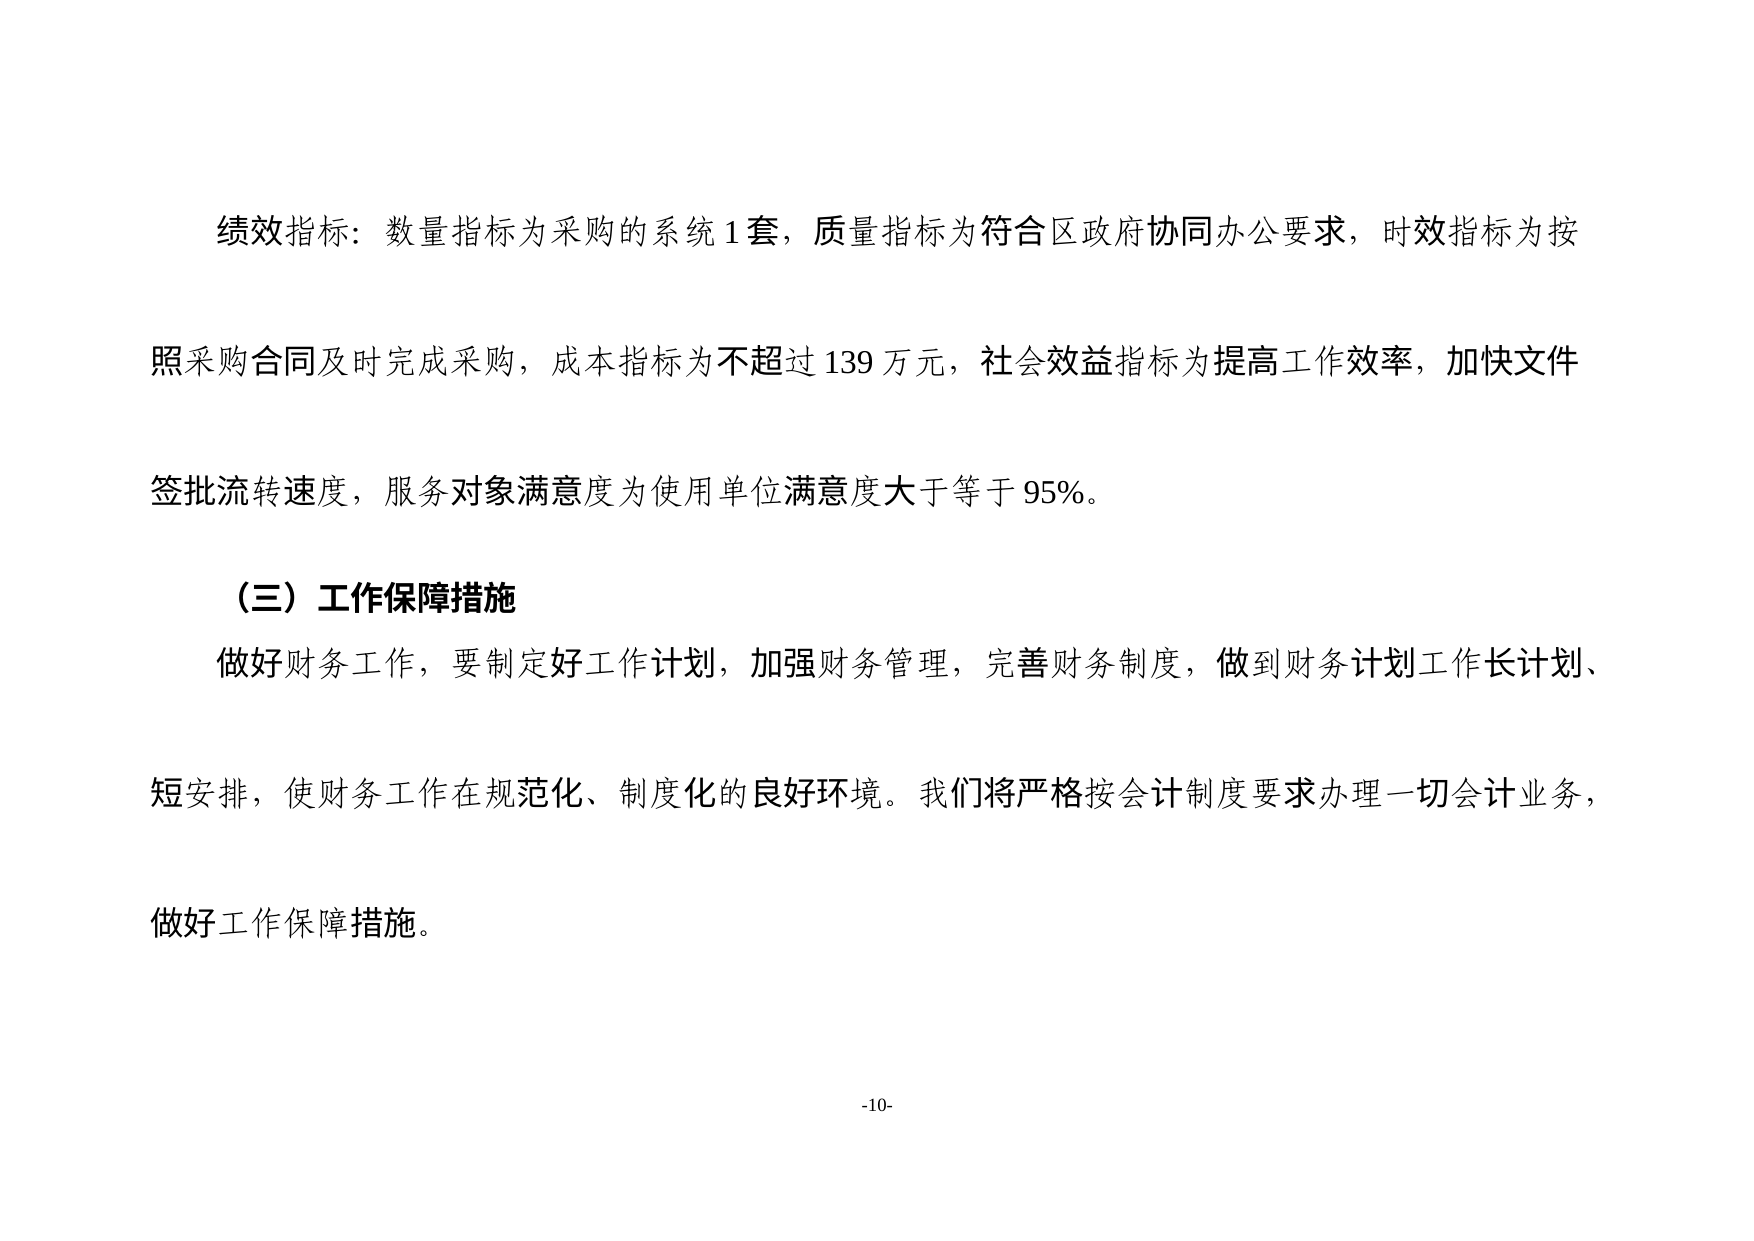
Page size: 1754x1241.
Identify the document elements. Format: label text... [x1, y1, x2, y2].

text 绩效指标：数量指标为采购的系统1套，质量指标为符合区政府协同办公要求，时效指标为按照采购合同及时完成采购，成本指标为不超过139万元，社会效益指标为提高工作效率，加快文件签批流转速度，服务对象满意度为使用单位满意度大于等于95%。 [150, 198, 1604, 523]
text （三）工作保障措施 [150, 563, 1604, 628]
text 做好财务工作，要制定好工作计划，加强财务管理，完善财务制度，做到财务计划工作长计划、短安排，使财务工作在规范化、制度化的良好环境。我们将严格按会计制度要求办理一切会计业务，做好工作保障措施。 [150, 628, 1604, 953]
